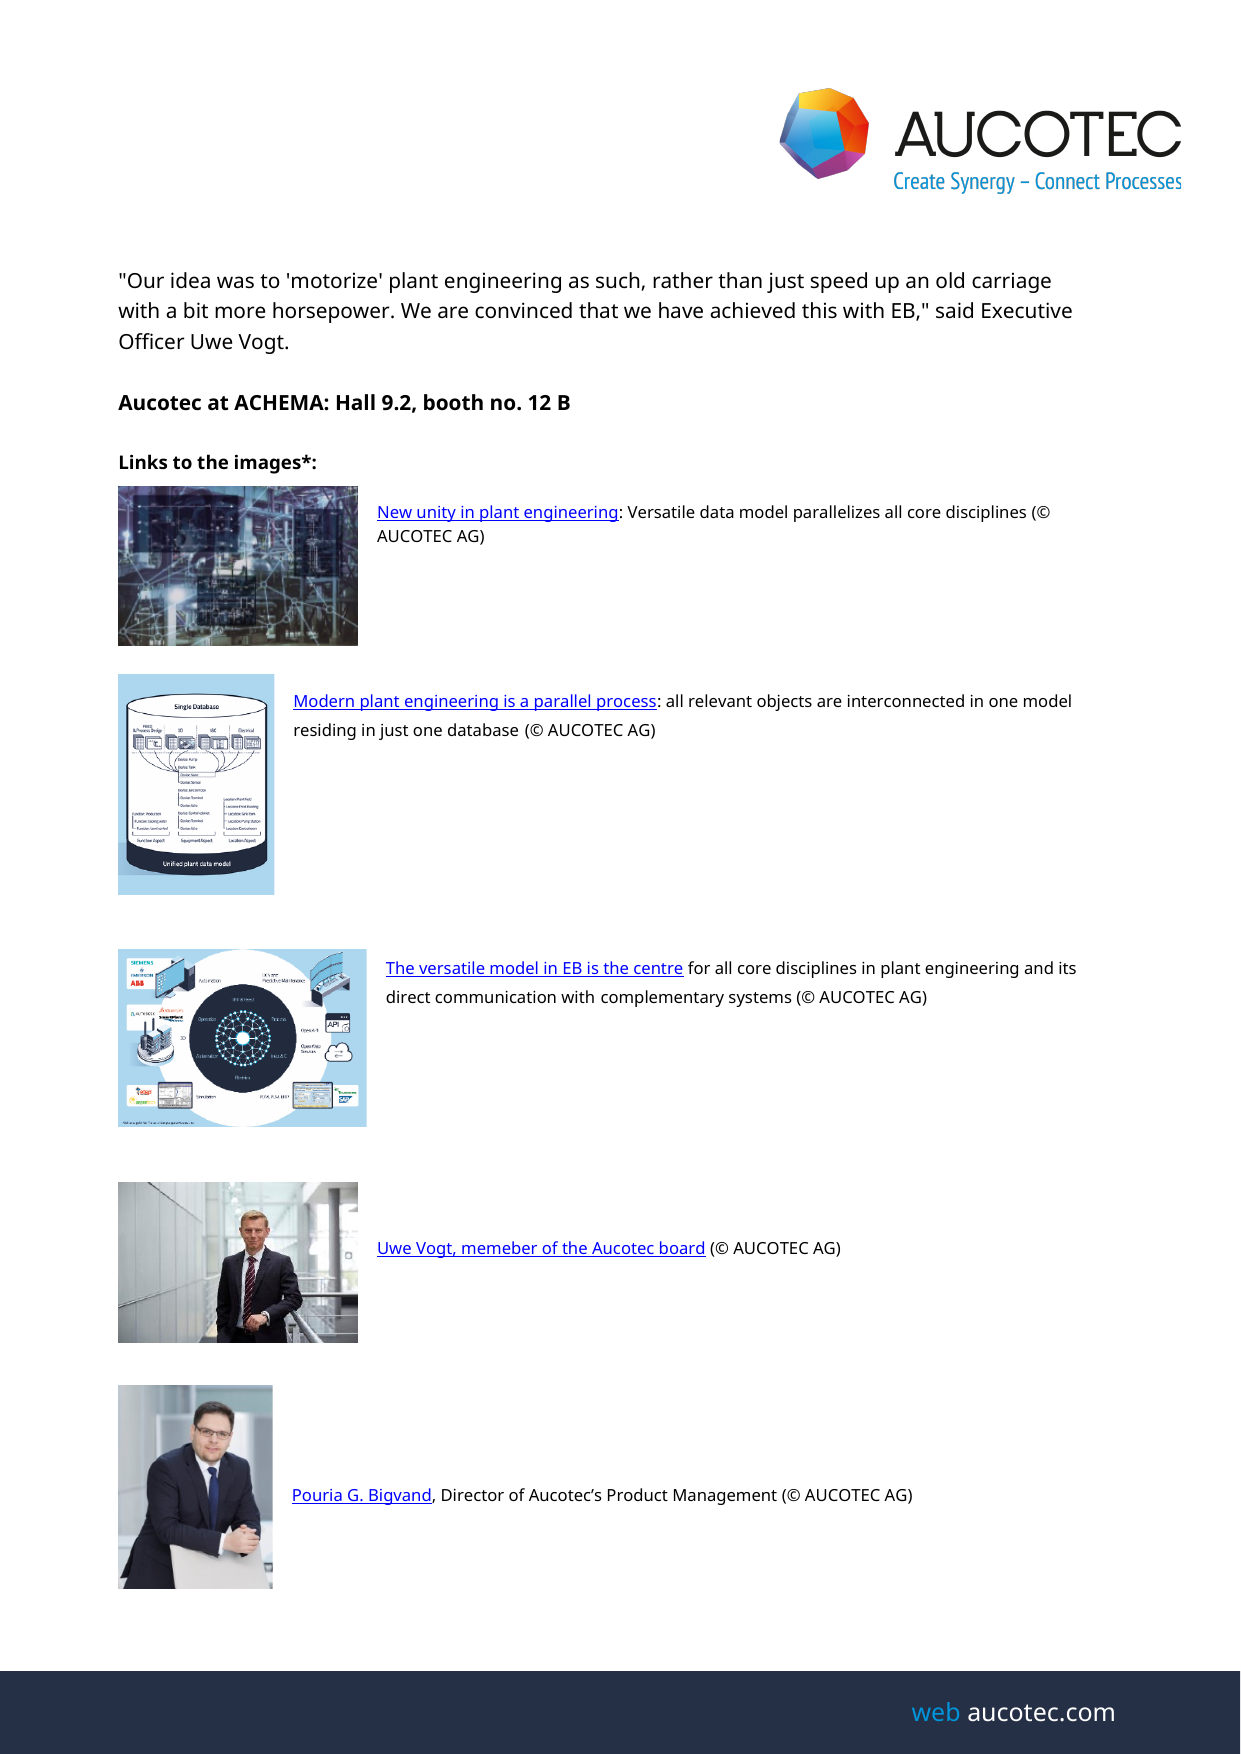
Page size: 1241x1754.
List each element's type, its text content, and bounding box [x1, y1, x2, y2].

picture [118, 674, 275, 895]
picture [779, 88, 1182, 194]
text "Our idea was to 'motorize' plant engineering as such, rather than just speed up an old carriage with a bit more horsepower. We are convinced that we have achieved this with EB," said Executive Officer Uwe Vogt. [118, 266, 1092, 356]
picture [118, 1385, 273, 1589]
text The versatile model in EB is the centre for all core disciplines in plant engineering and its direct communication with complementary systems (© AUCOTEC AG) [367, 957, 1092, 1010]
picture [118, 949, 367, 1127]
text Links to the images*: [118, 449, 1092, 475]
text Aucotec at ACHEMA: Hall 9.2, booth no. 12 B [118, 388, 1092, 417]
text Modern plant engineering is a parallel process: all relevant objects are interconnected in one model residing in just one database (© AUCOTEC AG) [275, 690, 1092, 743]
text Pouria G. Bigvand, Director of Aucotec’s Product Management (© AUCOTEC AG) [273, 1484, 1092, 1507]
picture [118, 486, 358, 646]
picture [118, 1182, 358, 1343]
list Uwe Vogt, memeber of the Aucotec board (© AUCOTEC AG) [358, 1236, 1092, 1259]
text New unity in plant engineering: Versatile data model parallelizes all core disciplines (© AUCOTEC AG) [358, 501, 1092, 548]
